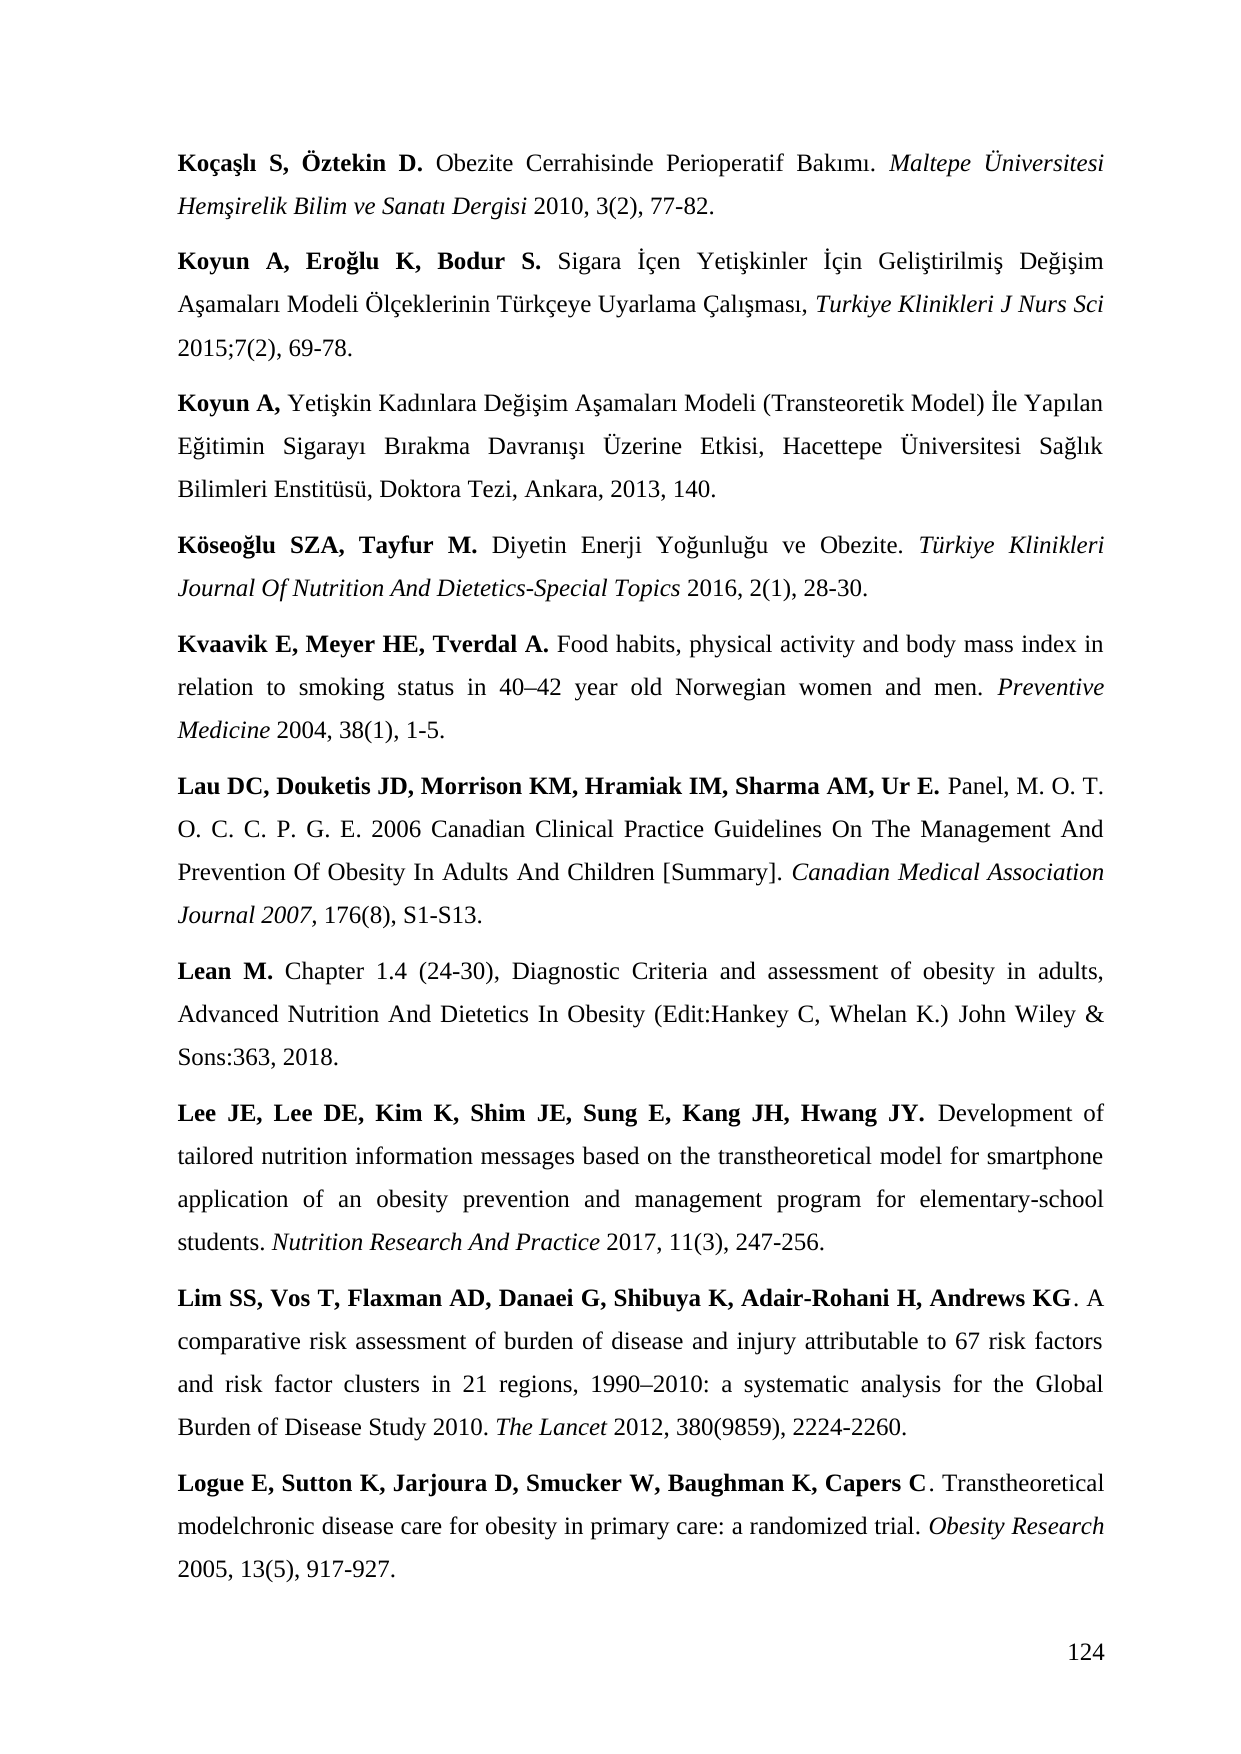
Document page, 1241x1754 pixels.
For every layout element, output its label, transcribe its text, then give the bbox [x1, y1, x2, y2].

text Kvaavik E, Meyer HE, Tverdal A. Food habits, physical activity and body mass index in relation to smoking status in 40–42 year old Norwegian women and men. Preventive Medicine 2004, 38(1), 1-5. [177, 629, 1104, 744]
text Lim SS, Vos T, Flaxman AD, Danaei G, Shibuya K, Adair-Rohani H, Andrews KG. A comparative risk assessment of burden of disease and injury attributable to 67 risk factors and risk factor clusters in 21 regions, 1990–2010: a systematic analysis for the Global Burden of Disease Study 2010. The Lancet 2012, 380(9859), 2224-2260. [177, 1283, 1104, 1441]
text Köseoğlu SZA, Tayfur M. Diyetin Enerji Yoğunluğu ve Obezite. Türkiye Klinikleri Journal Of Nutrition And Dietetics-Special Topics 2016, 2(1), 28-30. [177, 530, 1104, 602]
text Lean M. Chapter 1.4 (24-30), Diagnostic Criteria and assessment of obesity in adults, Advanced Nutrition And Dietetics In Obesity (Edit:Hankey C, Whelan K.) John Wiley & Sons:363, 2018. [177, 956, 1104, 1071]
text Lee JE, Lee DE, Kim K, Shim JE, Sung E, Kang JH, Hwang JY. Development of tailored nutrition information messages based on the transtheoretical model for smartphone application of an obesity prevention and management program for elementary-school students. Nutrition Research And Practice 2017, 11(3), 247-256. [177, 1098, 1104, 1256]
text Koyun A, Yetişkin Kadınlara Değişim Aşamaları Modeli (Transteoretik Model) İle Yapılan Eğitimin Sigarayı Bırakma Davranışı Üzerine Etkisi, Hacettepe Üniversitesi Sağlık Bilimleri Enstitüsü, Doktora Tezi, Ankara, 2013, 140. [177, 388, 1104, 503]
text Lau DC, Douketis JD, Morrison KM, Hramiak IM, Sharma AM, Ur E. Panel, M. O. T. O. C. C. P. G. E. 2006 Canadian Clinical Practice Guidelines On The Management And Prevention Of Obesity In Adults And Children [Summary]. Canadian Medical Association Journal 2007, 176(8), S1-S13. [177, 771, 1104, 929]
text Logue E, Sutton K, Jarjoura D, Smucker W, Baughman K, Capers C. Transtheoretical modelchronic disease care for obesity in primary care: a randomized trial. Obesity Research 2005, 13(5), 917-927. [177, 1468, 1104, 1583]
text Koyun A, Eroğlu K, Bodur S. Sigara İçen Yetişkinler İçin Geliştirilmiş Değişim Aşamaları Modeli Ölçeklerinin Türkçeye Uyarlama Çalışması, Turkiye Klinikleri J Nurs Sci 2015;7(2), 69-78. [177, 246, 1104, 361]
text Koçaşlı S, Öztekin D. Obezite Cerrahisinde Perioperatif Bakımı. Maltepe Üniversitesi Hemşirelik Bilim ve Sanatı Dergisi 2010, 3(2), 77-82. [177, 148, 1104, 219]
